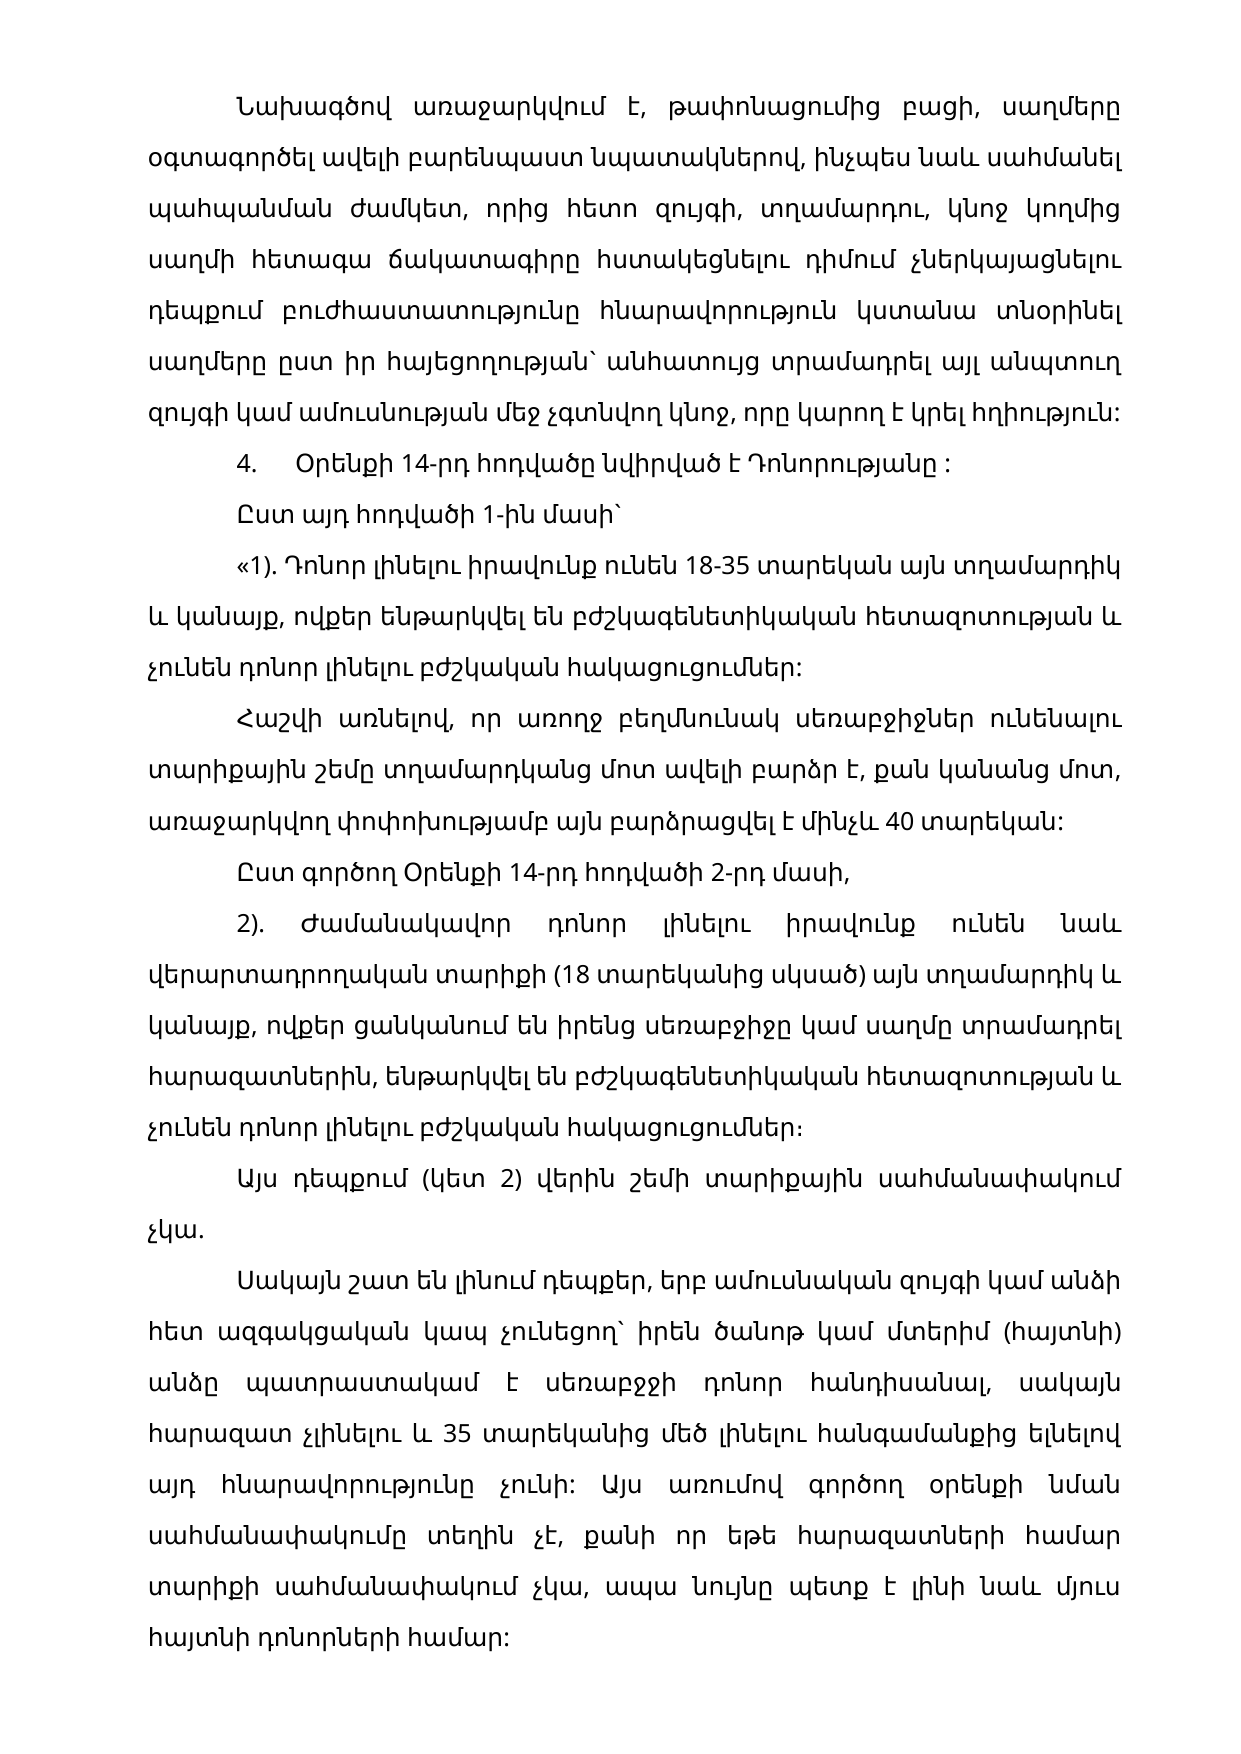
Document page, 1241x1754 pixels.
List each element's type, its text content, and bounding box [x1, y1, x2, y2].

text Ըստ գործող Օրենքի 14-րդ հոդվածի 2-րդ մասի, [148, 854, 1122, 888]
text Այս դեպքում (կետ 2) վերին շեմի տարիքային սահմանափակում չկա. [148, 1161, 1122, 1246]
text Հաշվի առնելով, որ առողջ բեղմնունակ սեռաբջիջներ ունենալու տարիքային շեմը տղամարդկանց մոտ ավելի բարձր է, քան կանանց մոտ, առաջարկվող փոփոխությամբ այն բարձրացվել է մինչև 40 տարեկան: [148, 701, 1122, 837]
text «1). Դոնոր լինելու իրավունք ունեն 18-35 տարեկան այն տղամարդիկ և կանայք, ովքեր ենթարկվել են բժշկագենետիկական հետազոտության և չունեն դոնոր լինելու բժշկական հակացուցումներ: [148, 548, 1122, 684]
text 4. Օրենքի 14-րդ հոդվածը նվիրված է Դոնորությանը : [148, 446, 1122, 480]
text Սակայն շատ են լինում դեպքեր, երբ ամուսնական զույգի կամ անձի հետ ազգակցական կապ չունեցող` իրեն ծանոթ կամ մտերիմ (հայտնի) անձը պատրաստակամ է սեռաբջջի դոնոր հանդիսանալ, սակայն հարազատ չլինելու և 35 տարեկանից մեծ լինելու հանգամանքից ելնելով այդ հնարավորությունը չունի: Այս առումով գործող օրենքի նման սահմանափակումը տեղին չէ, քանի որ եթե հարազատների համար տարիքի սահմանափակում չկա, ապա նույնը պետք է լինի նաև մյուս հայտնի դոնորների համար: [148, 1263, 1122, 1654]
text Նախագծով առաջարկվում է, թափոնացումից բացի, սաղմերը օգտագործել ավելի բարենպաստ նպատակներով, ինչպես նաև սահմանել պահպանման ժամկետ, որից հետո զույգի, տղամարդու, կնոջ կողմից սաղմի հետագա ճակատագիրը հստակեցնելու դիմում չներկայացնելու դեպքում բուժհաստատությունը հնարավորություն կստանա տնօրինել սաղմերը ըստ իր հայեցողության` անհատույց տրամադրել այլ անպտուղ զույգի կամ ամուսնության մեջ չգտնվող կնոջ, որը կարող է կրել հղիություն: [148, 89, 1122, 429]
text Ըստ այդ հոդվածի 1-ին մասի` [148, 497, 1122, 531]
text 2). Ժամանակավոր դոնոր լինելու իրավունք ունեն նաև վերարտադրողական տարիքի (18 տարեկանից սկսած) այն տղամարդիկ և կանայք, ովքեր ցանկանում են իրենց սեռաբջիջը կամ սաղմը տրամադրել հարազատներին, ենթարկվել են բժշկագենետիկական հետազոտության և չունեն դոնոր լինելու բժշկական հակացուցումներ։ [148, 905, 1122, 1143]
